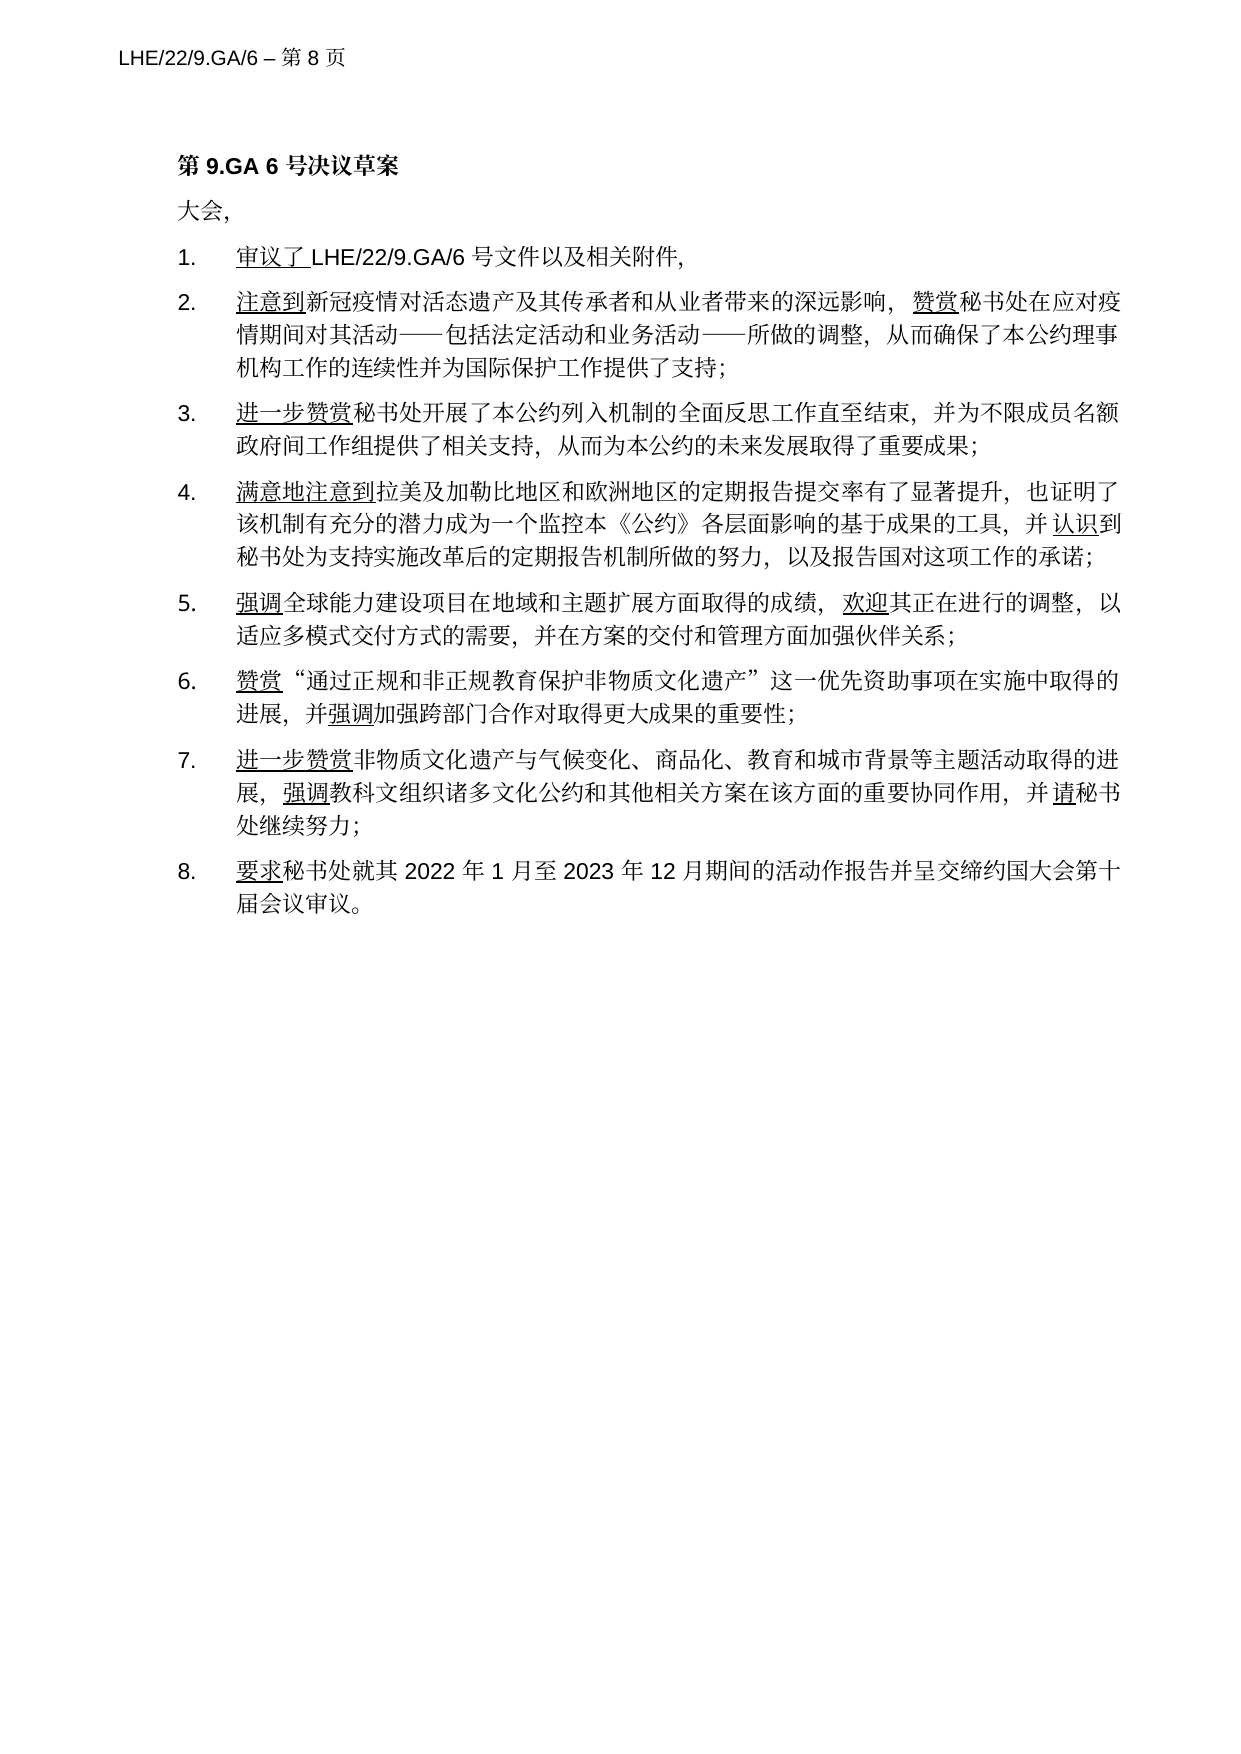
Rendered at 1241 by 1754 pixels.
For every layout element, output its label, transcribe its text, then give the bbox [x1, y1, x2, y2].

text 大会， [177, 193, 1122, 226]
list 审议了 LHE/22/9.GA/6 号文件以及相关附件， [177, 238, 1122, 271]
list 满意地注意到拉美及加勒比地区和欧洲地区的定期报告提交率有了显著提升，也证明了该机制有充分的潜力成为一个监控本《公约》各层面影响的基于成果的工具，并认识到秘书处为支持实施改革后的定期报告机制所做的努力，以及报告国对这项工作的承诺； [177, 473, 1122, 572]
list 进一步赞赏非物质文化遗产与气候变化、商品化、教育和城市背景等主题活动取得的进展，强调教科文组织诸多文化公约和其他相关方案在该方面的重要协同作用，并请秘书处继续努力； [177, 742, 1122, 841]
list 注意到新冠疫情对活态遗产及其传承者和从业者带来的深远影响，赞赏秘书处在应对疫情期间对其活动——包括法定活动和业务活动——所做的调整，从而确保了本公约理事机构工作的连续性并为国际保护工作提供了支持； [177, 284, 1122, 383]
list 赞赏“通过正规和非正规教育保护非物质文化遗产”这一优先资助事项在实施中取得的进展，并强调加强跨部门合作对取得更大成果的重要性； [177, 663, 1122, 729]
list 强调全球能力建设项目在地域和主题扩展方面取得的成绩，欢迎其正在进行的调整，以适应多模式交付方式的需要，并在方案的交付和管理方面加强伙伴关系； [177, 585, 1122, 651]
list 进一步赞赏秘书处开展了本公约列入机制的全面反思工作直至结束，并为不限成员名额政府间工作组提供了相关支持，从而为本公约的未来发展取得了重要成果； [177, 395, 1122, 461]
title 第 9.GA 6 号决议草案 [177, 148, 1122, 181]
list 要求秘书处就其 2022 年 1 月至 2023 年 12 月期间的活动作报告并呈交缔约国大会第十届会议审议。 [177, 853, 1122, 919]
